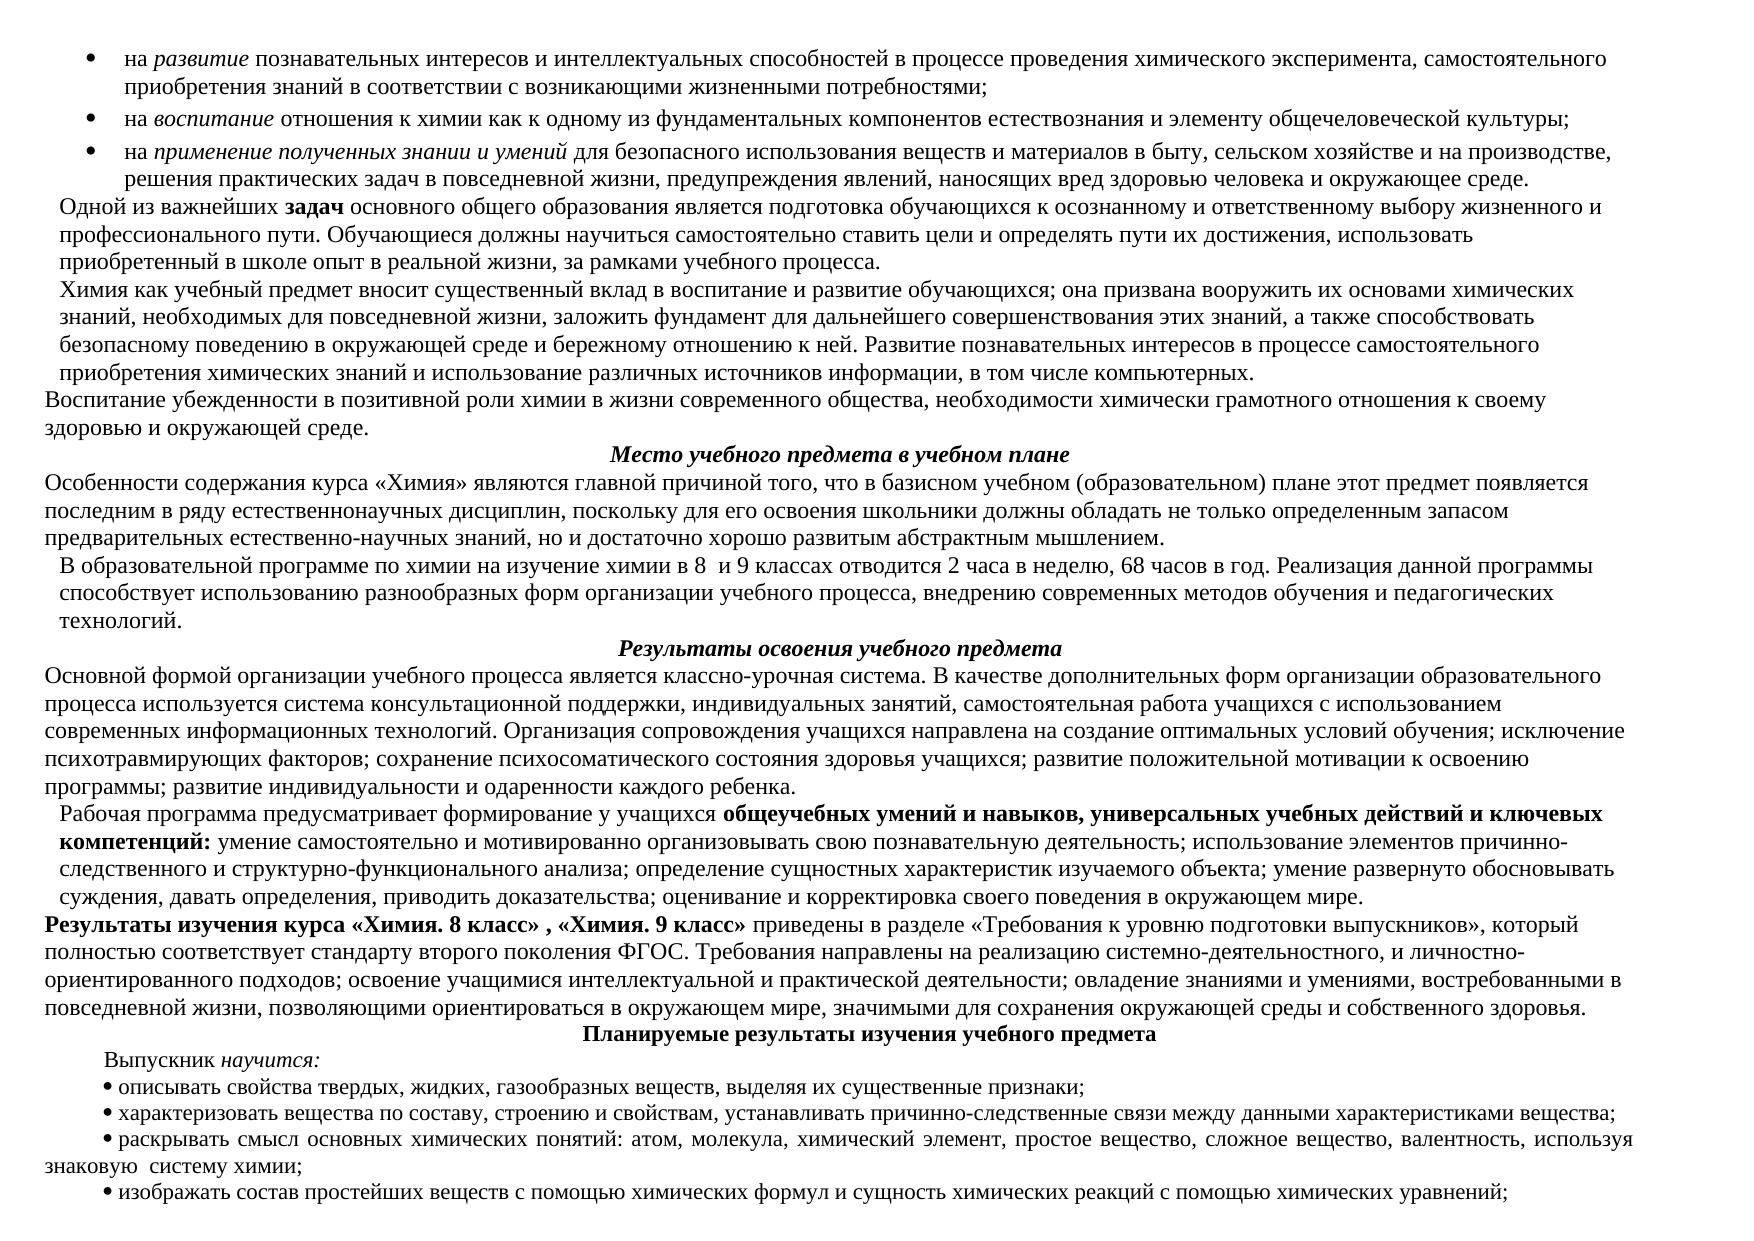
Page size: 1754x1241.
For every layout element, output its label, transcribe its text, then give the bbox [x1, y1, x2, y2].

list раскрывать смысл основных химических понятий: атом, молекула, химический элемент, простое вещество, сложное вещество, валентность, используя знаковую систему химии; [44, 1126, 1636, 1178]
text Одной из важнейших задач основного общего образования является подготовка обучающихся к осознанному и ответственному выбору жизненного и профессионального пути. Обучающиеся должны научиться самостоятельно ставить цели и определять пути их достижения, использовать приобретенный в школе опыт в реальной жизни, за рамками учебного процесса. [59, 192, 1636, 275]
list на применение полученных знании и умений для безопасного использования веществ и материалов в быту, сельском хозяйстве и на производстве, решения практических задач в повседневной жизни, предупреждения явлений, наносящих вред здоровью человека и окружающее среде. [87, 137, 1636, 192]
list описывать свойства твердых, жидких, газообразных веществ, выделяя их существенные признаки; [44, 1073, 1636, 1099]
text Особенности содержания курса «Химия» являются главной причиной того, что в базисном учебном (образовательном) плане этот предмет появляется последним в ряду естественнонаучных дисциплин, поскольку для его освоения школьники должны обладать не только определенным запасом предварительных естественно-научных знаний, но и достаточно хорошо развитым абстрактным мышлением. [44, 468, 1636, 551]
list изображать состав простейших веществ с помощью химических формул и сущность химических реакций с помощью химических уравнений; [44, 1178, 1636, 1204]
text Результаты изучения курса «Химия. 8 класс» , «Химия. 9 класс» приведены в разделе «Требования к уровню подготовки выпускников», который полностью соответствует стандарту второго поколения ФГОС. Требования направлены на реализацию системно-деятельностного, и личностно-ориентированного подходов; освоение учащимися интеллектуальной и практической деятельности; овладение знаниями и умениями, востребованными в повседневной жизни, позволяющими ориентироваться в окружающем мире, значимыми для сохранения окружающей среды и собственного здоровья. [44, 910, 1636, 1020]
list на воспитание отношения к химии как к одному из фундаментальных компонентов естествознания и элементу общечеловеческой культуры; [87, 104, 1636, 132]
list Рабочая программа предусматривает формирование у учащихся общеучебных умений и навыков, универсальных учебных действий и ключевых компетенций: умение самостоятельно и мотивированно организовывать свою познавательную деятельность; использование элементов причинно-следственного и структурно-функционального анализа; определение сущностных характеристик изучаемого объекта; умение развернуто обосновывать суждения, давать определения, приводить доказательства; оценивание и корректировка своего поведения в окружающем мире. [59, 799, 1636, 910]
text Результаты освоения учебного предмета [44, 634, 1636, 661]
text Место учебного предмета в учебном плане [44, 440, 1636, 468]
list Химия как учебный предмет вносит существенный вклад в воспитание и развитие обучающихся; она призвана вооружить их основами химических знаний, необходимых для повседневной жизни, заложить фундамент для дальнейшего совершенствования этих знаний, а также способствовать безопасному поведению в окружающей среде и бережному отношению к ней. Развитие познавательных интересов в процессе самостоятельного приобретения химических знаний и использование различных источников информации, в том числе компьютерных. [59, 275, 1636, 385]
list на развитие познавательных интересов и интеллектуальных способностей в процессе проведения химического эксперимента, самостоятельного приобретения знаний в соответствии с возникающими жизненными потребностями; [87, 44, 1636, 99]
list Планируемые результаты изучения учебного предмета [44, 1020, 1636, 1046]
list характеризовать вещества по составу, строению и свойствам, устанавливать причинно-следственные связи между данными характеристиками вещества; [44, 1099, 1636, 1126]
text Основной формой организации учебного процесса является классно-урочная система. В качестве дополнительных форм организации образовательного процесса используется система консультационной поддержки, индивидуальных занятий, самостоятельная работа учащихся с использованием современных информационных технологий. Организация сопровождения учащихся направлена на создание оптимальных условий обучения; исключение психотравмирующих факторов; сохранение психосоматического состояния здоровья учащихся; развитие положительной мотивации к освоению программы; развитие индивидуальности и одаренности каждого ребенка. [44, 661, 1636, 799]
list В образовательной программе по химии на изучение химии в 8 и 9 классах отводится 2 часа в неделю, 68 часов в год. Реализация данной программы способствует использованию разнообразных форм организации учебного процесса, внедрению современных методов обучения и педагогических технологий. [59, 551, 1636, 634]
text Выпускник научится: [44, 1046, 1636, 1073]
text Воспитание убежденности в позитивной роли химии в жизни современного общества, необходимости химически грамотного отношения к своему здоровью и окружающей среде. [44, 385, 1636, 440]
